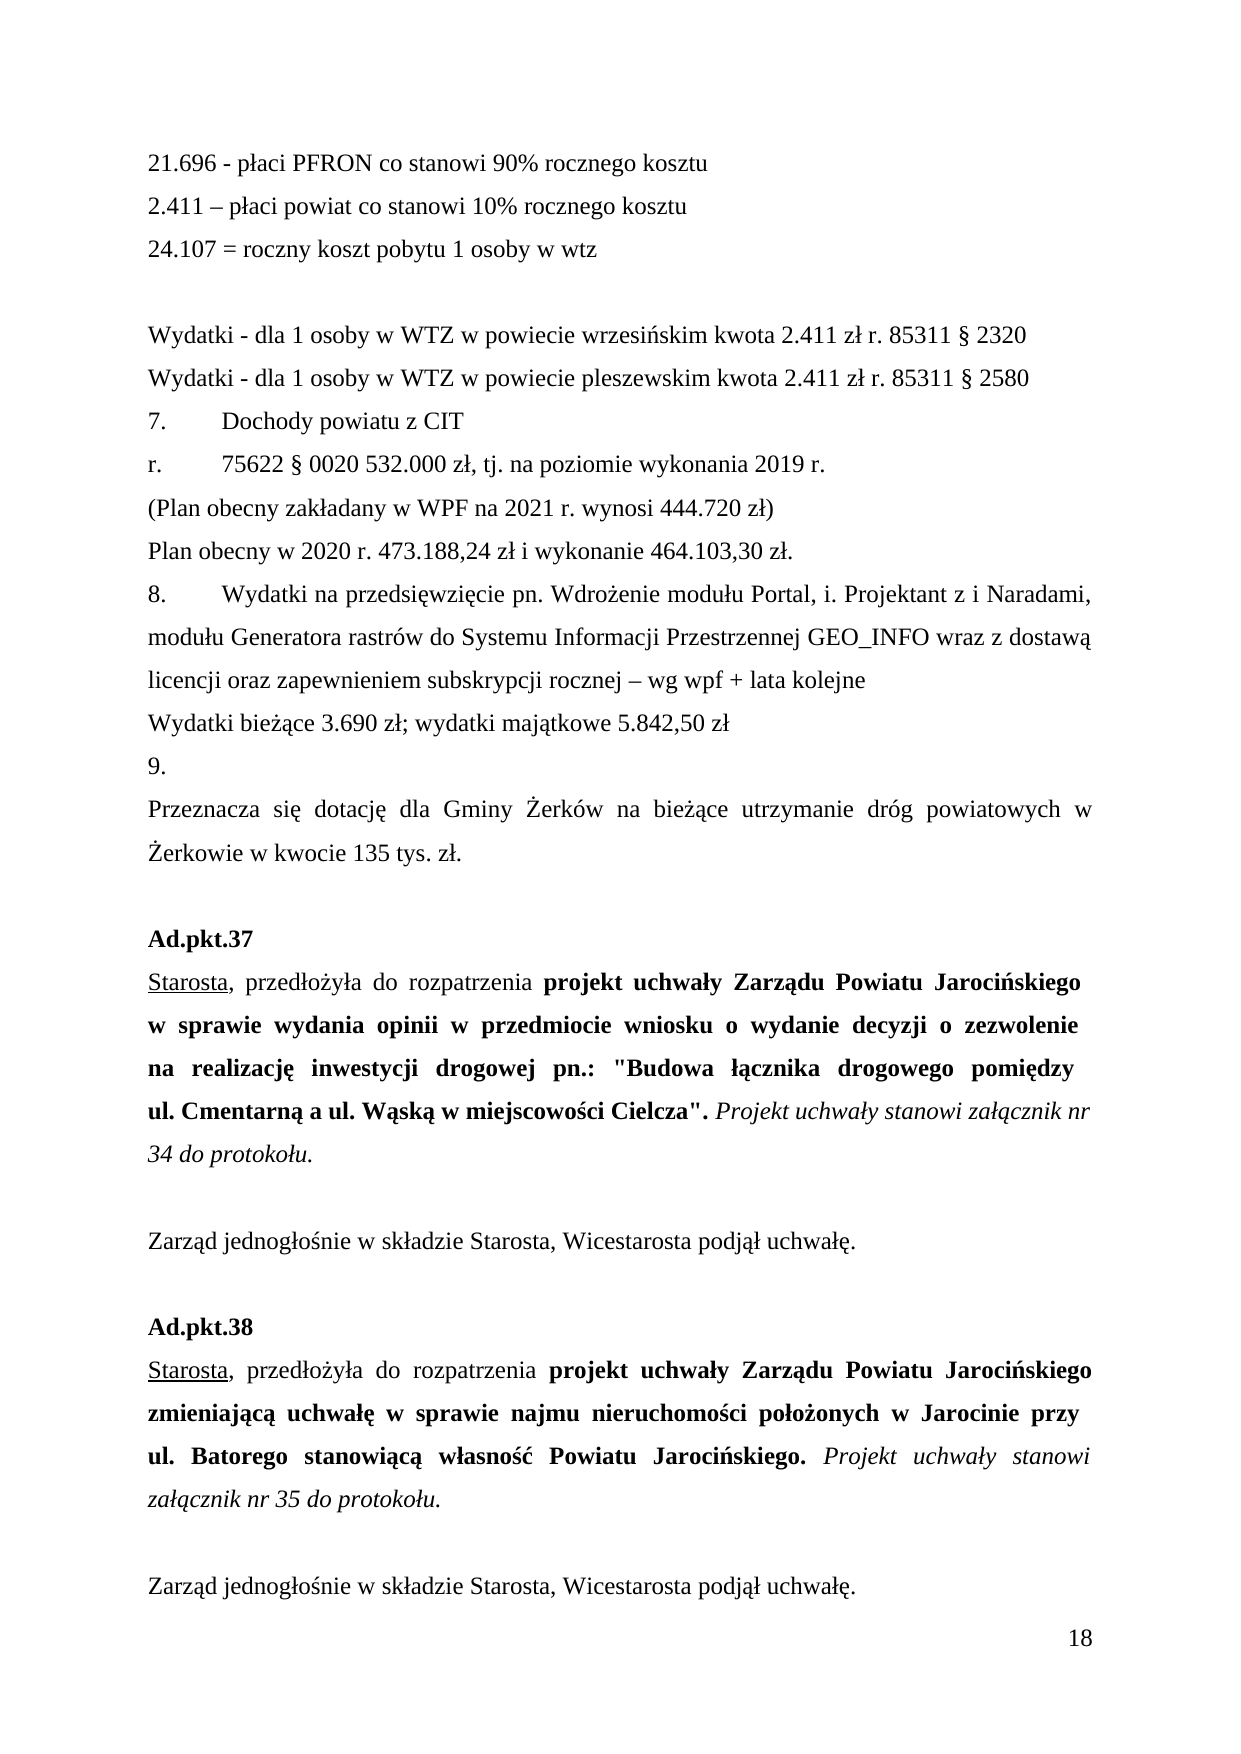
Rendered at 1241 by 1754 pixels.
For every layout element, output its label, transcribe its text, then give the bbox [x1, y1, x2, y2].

text Ad.pkt.37 [148, 924, 1093, 953]
text Plan obecny w 2020 r. 473.188,24 zł i wykonanie 464.103,30 zł. [148, 536, 1093, 564]
text 21.696 - płaci PFRON co stanowi 90% rocznego kosztu [148, 148, 1093, 176]
text (Plan obecny zakładany w WPF na 2021 r. wynosi 444.720 zł) [148, 493, 1093, 521]
text Przeznacza się dotację dla Gminy Żerków na bieżące utrzymanie dróg powiatowych w Żerkowie w kwocie 135 tys. zł. [148, 794, 1093, 866]
text Zarząd jednogłośnie w składzie Starosta, Wicestarosta podjął uchwałę. [148, 1226, 1093, 1254]
text 7. Dochody powiatu z CIT [148, 406, 1093, 435]
text 8. Wydatki na przedsięwzięcie pn. Wdrożenie modułu Portal, i. Projektant z i Naradami, modułu Generatora rastrów do Systemu Informacji Przestrzennej GEO_INFO wraz z dostawą licencji oraz zapewnieniem subskrypcji rocznej – wg wpf + lata kolejne [148, 579, 1093, 694]
text Ad.pkt.38 [148, 1312, 1093, 1341]
text Zarząd jednogłośnie w składzie Starosta, Wicestarosta podjął uchwałę. [148, 1571, 1093, 1599]
text r. 75622 § 0020 532.000 zł, tj. na poziomie wykonania 2019 r. [148, 449, 1093, 478]
text Wydatki - dla 1 osoby w WTZ w powiecie wrzesińskim kwota 2.411 zł r. 85311 § 2320 [148, 320, 1093, 349]
text Wydatki - dla 1 osoby w WTZ w powiecie pleszewskim kwota 2.411 zł r. 85311 § 2580 [148, 363, 1093, 392]
text 9. [148, 751, 1093, 780]
text 2.411 – płaci powiat co stanowi 10% rocznego kosztu [148, 191, 1093, 219]
text 24.107 = roczny koszt pobytu 1 osoby w wtz [148, 234, 1093, 263]
text Wydatki bieżące 3.690 zł; wydatki majątkowe 5.842,50 zł [148, 708, 1093, 737]
text Starosta, przedłożyła do rozpatrzenia projekt uchwały Zarządu Powiatu Jarocińskiego w sprawie wydania opinii w przedmiocie wniosku o wydanie decyzji o zezwolenie na realizację inwestycji drogowej pn.: "Budowa łącznika drogowego pomiędzy ul. Cmentarną a ul. Wąską w miejscowości Cielcza". Projekt uchwały stanowi załącznik nr 34 do protokołu. [148, 967, 1093, 1168]
text Starosta, przedłożyła do rozpatrzenia projekt uchwały Zarządu Powiatu Jarocińskiego zmieniającą uchwałę w sprawie najmu nieruchomości położonych w Jarocinie przy ul. Batorego stanowiącą własność Powiatu Jarocińskiego. Projekt uchwały stanowi załącznik nr 35 do protokołu. [148, 1355, 1093, 1513]
